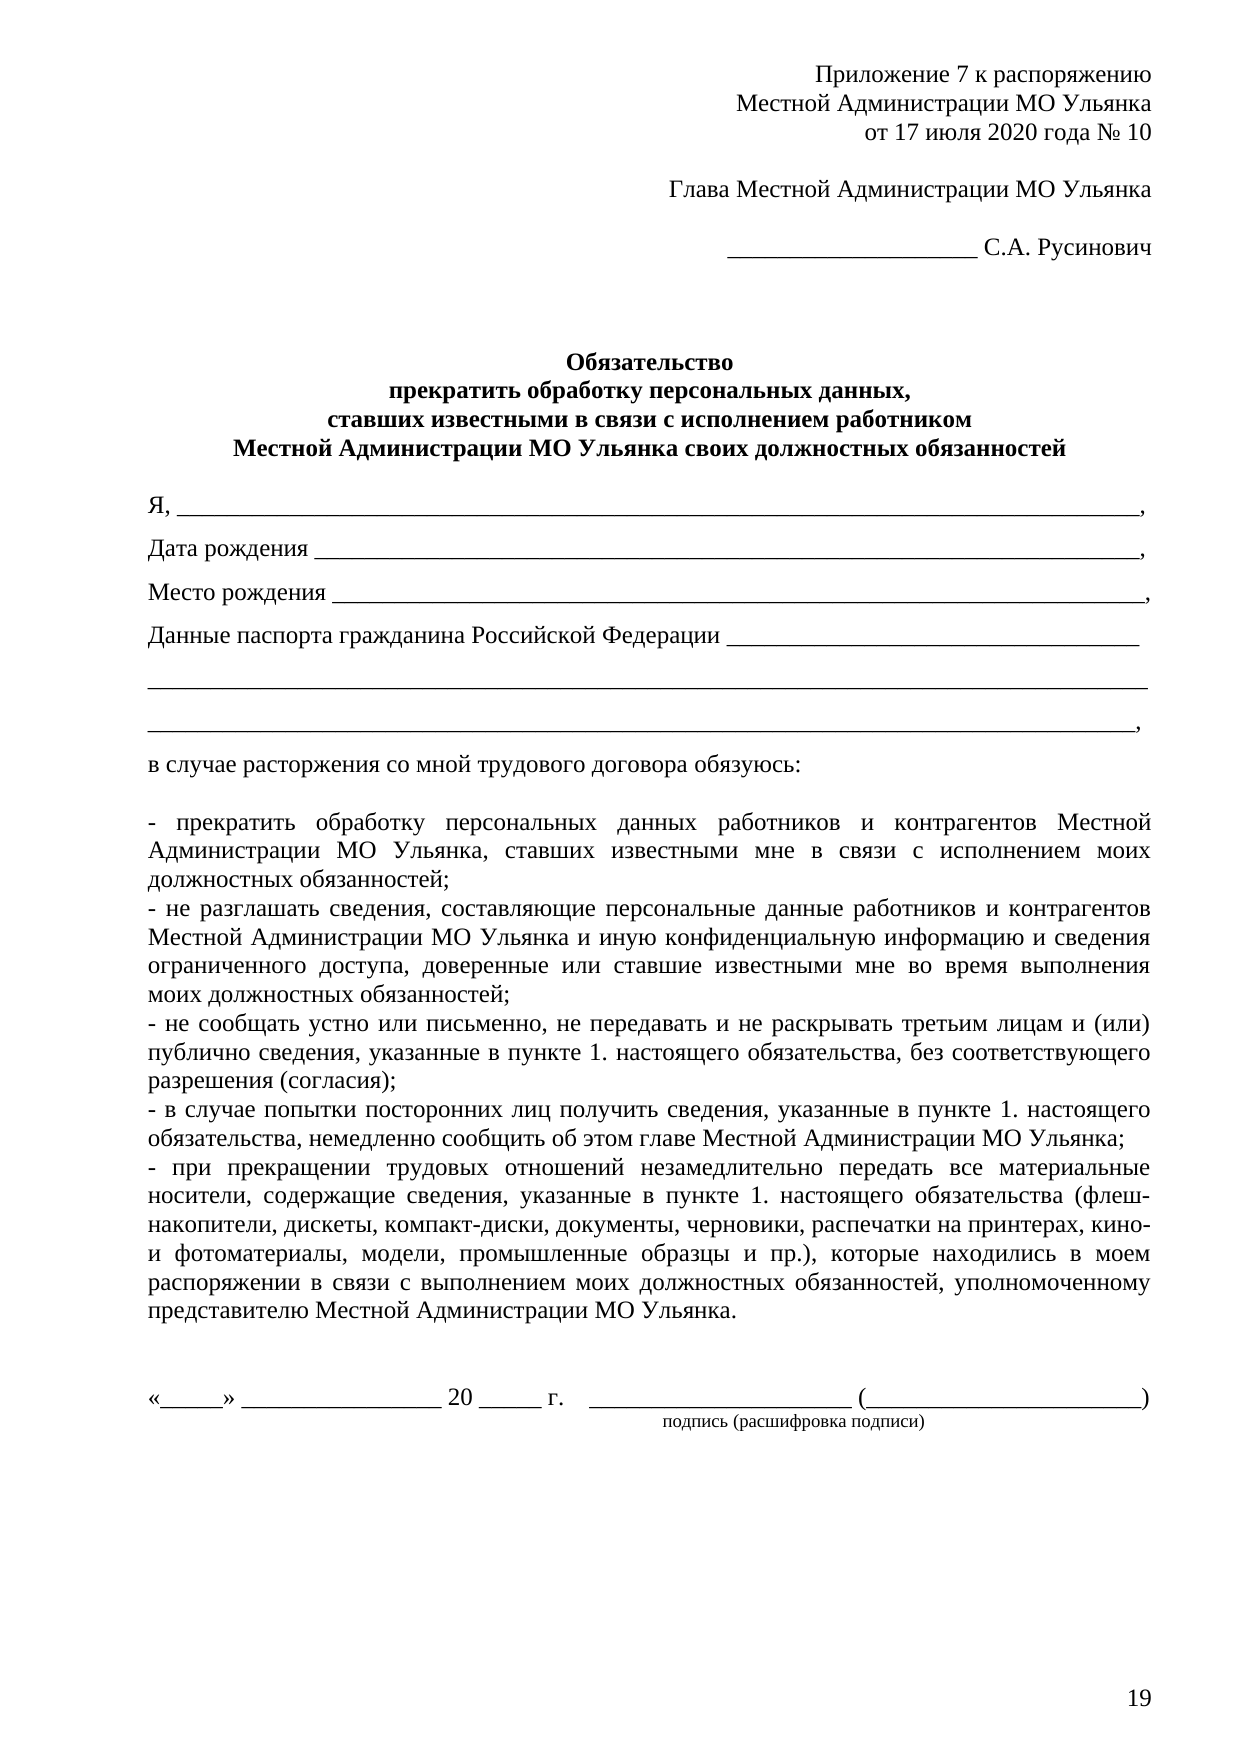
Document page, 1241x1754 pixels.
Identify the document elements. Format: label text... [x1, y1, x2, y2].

text - не разглашать сведения, составляющие персональные данные работников и контрагентов Местной Администрации МО Ульянка и иную конфиденциальную информацию и сведения ограниченного доступа, доверенные или ставшие известными мне во время выполнения моих должностных обязанностей; [148, 893, 1152, 1008]
text - в случае попытки посторонних лиц получить сведения, указанные в пункте 1. настоящего обязательства, немедленно сообщить об этом главе Местной Администрации МО Ульянка; [148, 1094, 1152, 1152]
text Место рождения _________________________________________________________________, [148, 577, 1152, 605]
text Обязательство [148, 347, 1152, 375]
text Я, _____________________________________________________________________________, [148, 490, 1152, 519]
text Данные паспорта гражданина Российской Федерации _________________________________ [148, 620, 1152, 648]
text - прекратить обработку персональных данных работников и контрагентов Местной Администрации МО Ульянка, ставших известными мне в связи с исполнением моих должностных обязанностей; [148, 807, 1152, 893]
text ____________________ С.А. Русинович [148, 232, 1152, 260]
text Глава Местной Администрации МО Ульянка [148, 174, 1152, 203]
text в случае расторжения со мной трудового договора обязуюсь: [148, 749, 1152, 778]
text Приложение 7 к распоряжению [148, 59, 1152, 88]
text Местной Администрации МО Ульянка [148, 88, 1152, 117]
text прекратить обработку персональных данных, [148, 375, 1152, 404]
text _______________________________________________________________________________, [148, 706, 1152, 735]
text ставших известными в связи с исполнением работником [148, 404, 1152, 433]
text подпись (расшифровка подписи) [148, 1410, 1152, 1432]
text - при прекращении трудовых отношений незамедлительно передать все материальные носители, содержащие сведения, указанные в пункте 1. настоящего обязательства (флеш-накопители, дискеты, компакт-диски, документы, черновики, распечатки на принтерах, кино- и фотоматериалы, модели, промышленные образцы и пр.), которые находились в моем распоряжении в связи с выполнением моих должностных обязанностей, уполномоченному представителю Местной Администрации МО Ульянка. [148, 1152, 1152, 1324]
text от 17 июля 2020 года № 10 [148, 117, 1152, 145]
text Местной Администрации МО Ульянка своих должностных обязанностей [148, 433, 1152, 462]
text - не сообщать устно или письменно, не передавать и не раскрывать третьим лицам и (или) публично сведения, указанные в пункте 1. настоящего обязательства, без соответствующего разрешения (согласия); [148, 1008, 1152, 1094]
text «_____» ________________ 20 _____ г. _____________________ (______________________) [148, 1382, 1152, 1410]
text Дата рождения __________________________________________________________________, [148, 533, 1152, 562]
text ________________________________________________________________________________ [148, 663, 1152, 692]
